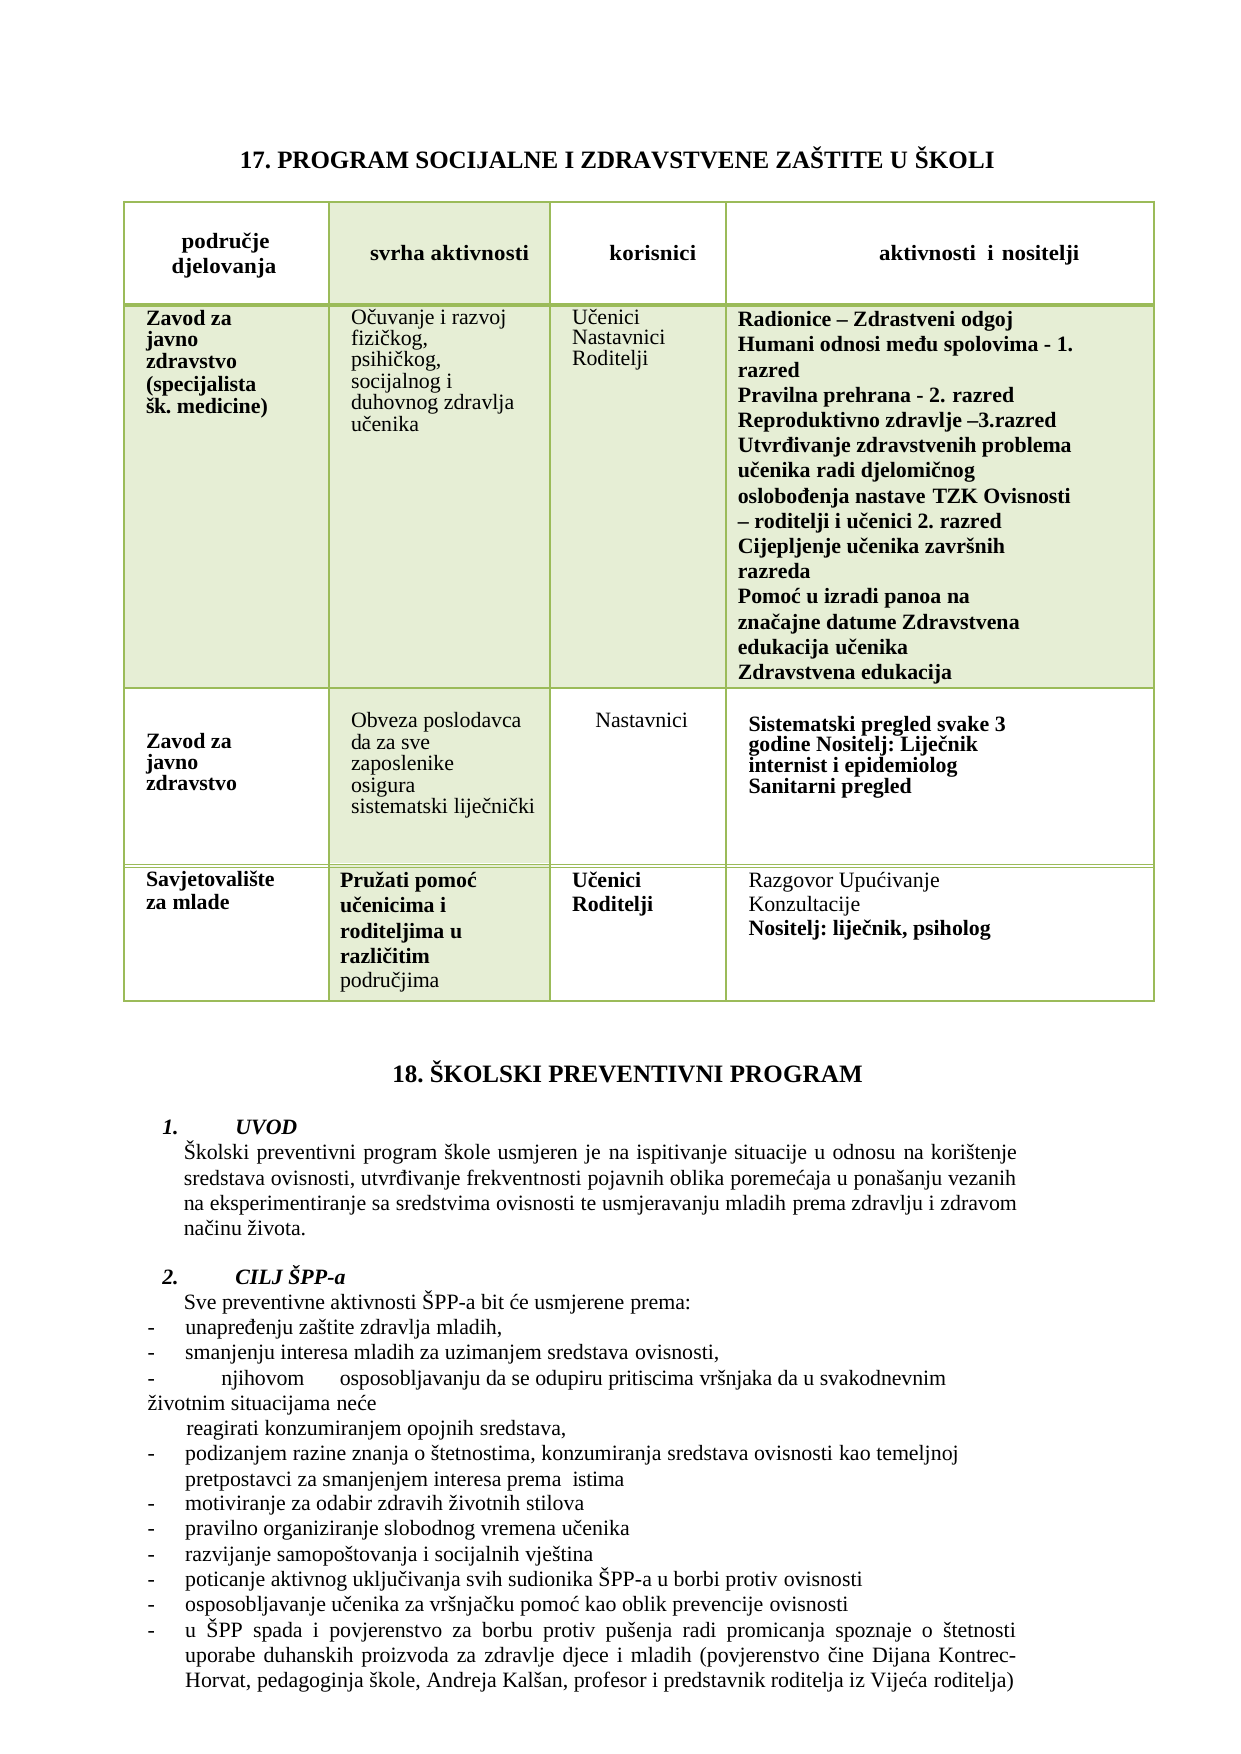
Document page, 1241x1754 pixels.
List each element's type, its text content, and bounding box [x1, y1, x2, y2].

subtitle CILJ ŠPP-a [162, 1265, 1017, 1289]
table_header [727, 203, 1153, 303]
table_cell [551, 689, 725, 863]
list unapređenju zaštite zdravlja mladih, [147, 1314, 1017, 1339]
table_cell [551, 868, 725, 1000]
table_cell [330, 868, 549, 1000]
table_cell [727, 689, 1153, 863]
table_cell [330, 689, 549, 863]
list PROGRAM SOCIJALNE I ZDRAVSTVENE ZAŠTITE U ŠKOLI [239, 145, 1017, 174]
list smanjenju interesa mladih za uzimanjem sredstava ovisnosti, [147, 1339, 1017, 1364]
list podizanjem razine znanja o štetnostima, konzumiranja sredstava ovisnosti kao temeljnoj pretpostavci za smanjenjem interesa prema istima [147, 1440, 1018, 1491]
list motiviranje za odabir zdravih životnih stilova [147, 1491, 1017, 1516]
text Školski preventivni program škole usmjeren je na ispitivanje situacije u odnosu na korištenje sredstava ovisnosti, utvrđivanje frekventnosti pojavnih oblika poremećaja u ponašanju vezanih na eksperimentiranje sa sredstvima ovisnosti te usmjeravanju mladih prema zdravlju i zdravom načinu života. [183, 1139, 1017, 1240]
list pravilno organiziranje slobodnog vremena učenika [147, 1516, 1017, 1541]
subtitle UVOD [162, 1114, 1017, 1139]
text Sve preventivne aktivnosti ŠPP-a bit će usmjerene prema: [183, 1289, 1105, 1314]
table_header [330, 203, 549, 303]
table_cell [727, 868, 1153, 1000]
list ŠKOLSKI PREVENTIVNI PROGRAM [392, 1059, 1017, 1088]
list poticanje aktivnog uključivanja svih sudionika ŠPP-a u borbi protiv ovisnosti [147, 1566, 1017, 1591]
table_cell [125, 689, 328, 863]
text reagirati konzumiranjem opojnih sredstava, [186, 1415, 1105, 1440]
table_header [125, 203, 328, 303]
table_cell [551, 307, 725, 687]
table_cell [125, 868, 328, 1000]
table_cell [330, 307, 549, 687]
list osposobljavanje učenika za vršnjačku pomoć kao oblik prevencije ovisnosti [147, 1591, 1017, 1616]
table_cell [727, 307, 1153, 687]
list u ŠPP spada i povjerenstvo za borbu protiv pušenja radi promicanja spoznaje o štetnosti uporabe duhanskih proizvoda za zdravlje djece i mladih (povjerenstvo čine Dijana Kontrec-Horvat, pedagoginja škole, Andreja Kalšan, profesor i predstavnik roditelja iz Vijeća roditelja) [147, 1617, 1017, 1692]
list razvijanje samopoštovanja i socijalnih vještina [147, 1541, 1017, 1566]
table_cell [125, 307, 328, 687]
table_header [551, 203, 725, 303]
list njihovom osposobljavanju da se odupiru pritiscima vršnjaka da u svakodnevnim životnim situacijama neće [147, 1365, 1017, 1415]
